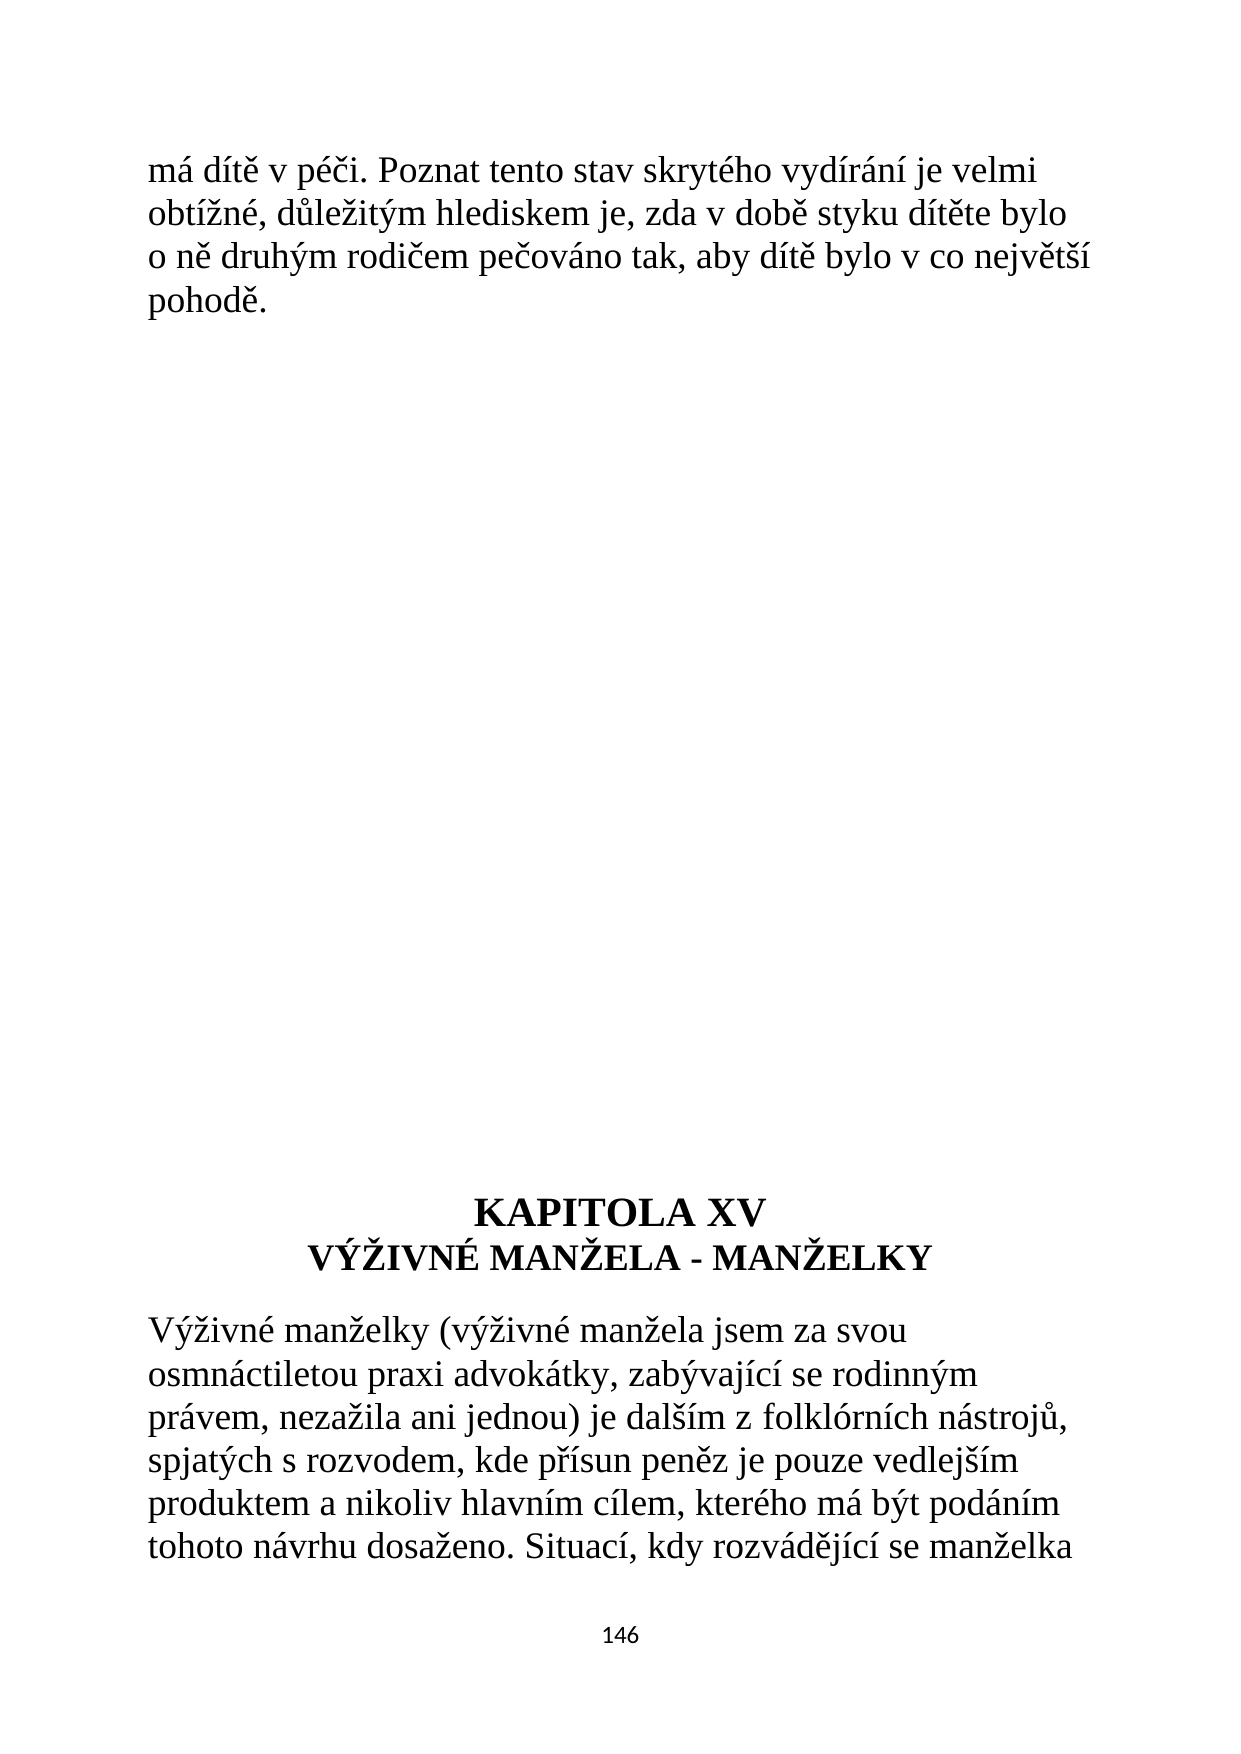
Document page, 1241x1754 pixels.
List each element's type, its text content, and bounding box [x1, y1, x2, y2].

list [148, 148, 1093, 320]
text KAPITOLA XV VÝŽIVNÉ MANŽELA - MANŽELKY [148, 1188, 1093, 1279]
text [148, 1308, 1093, 1567]
